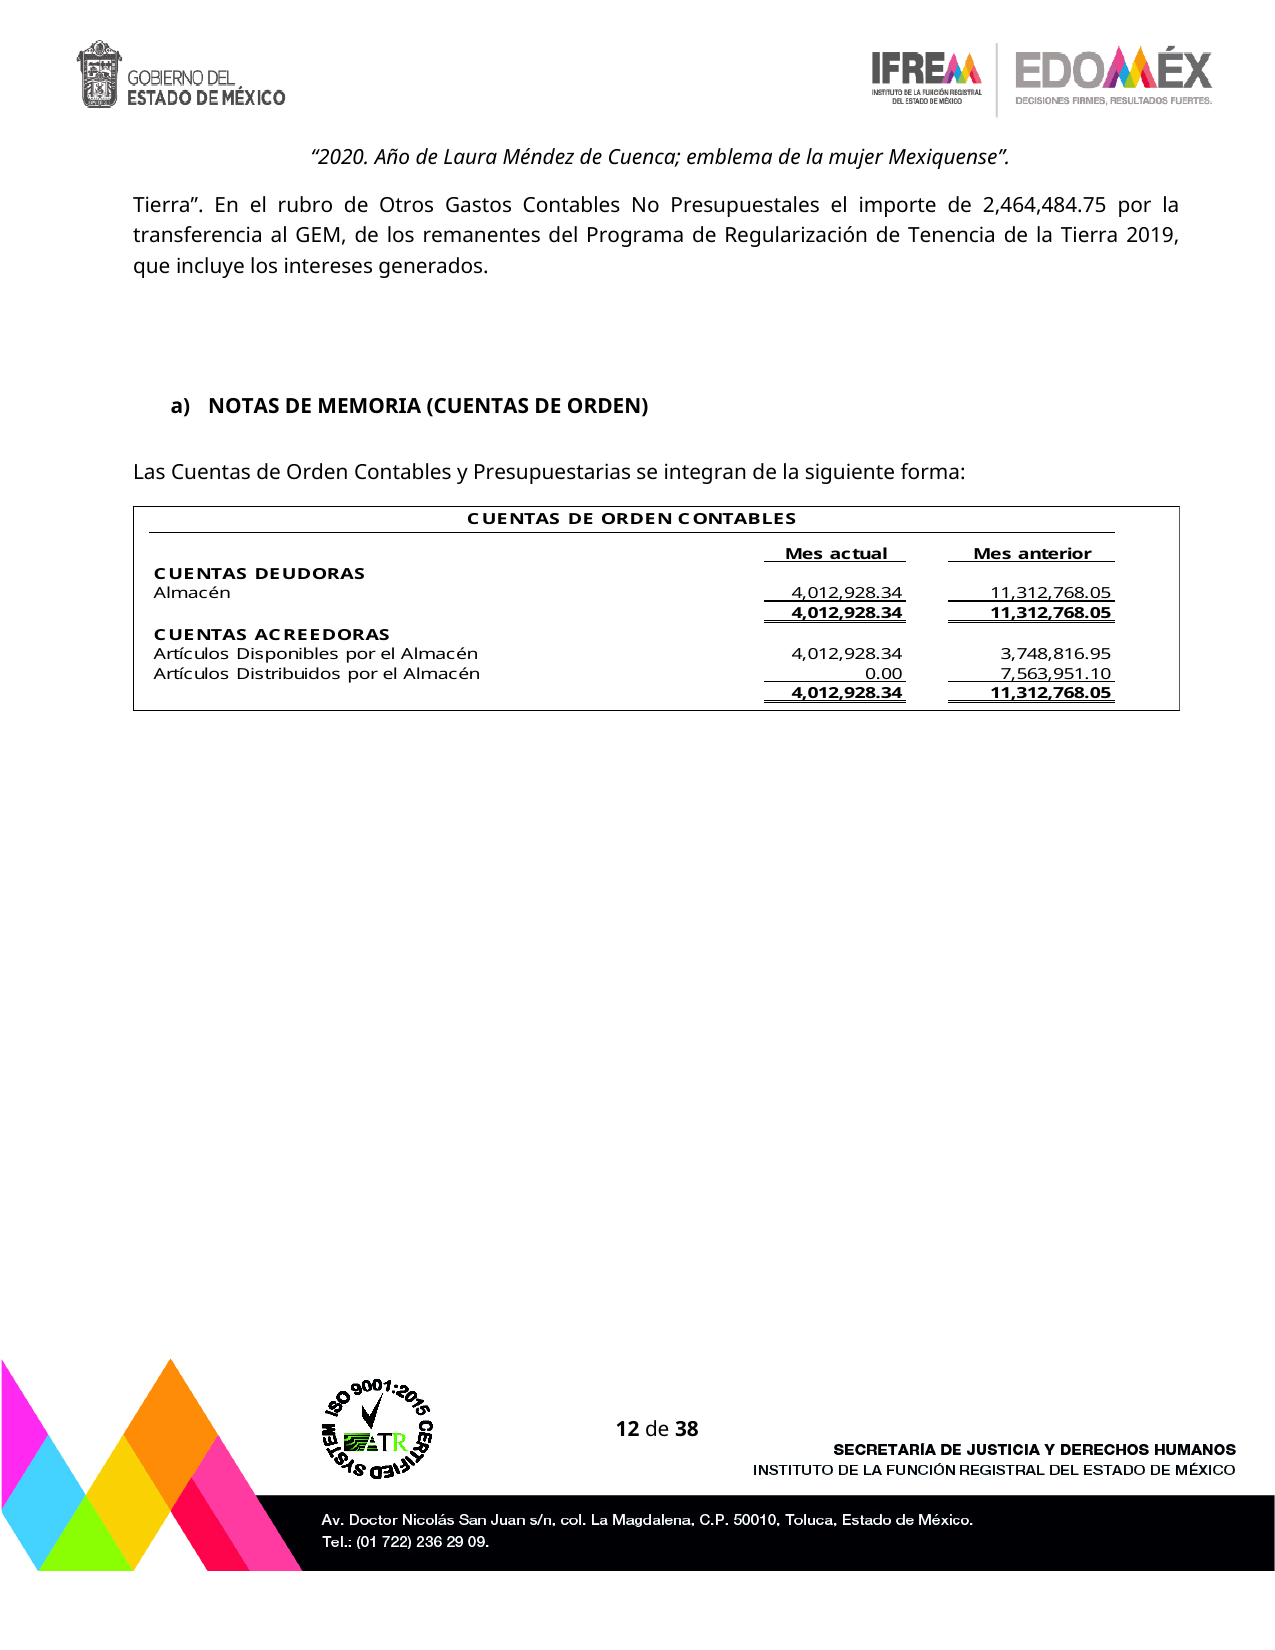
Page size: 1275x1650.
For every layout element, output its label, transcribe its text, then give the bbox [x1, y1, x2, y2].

picture [1, 1338, 1275, 1571]
text Las Cuentas de Orden Contables y Presupuestarias se integran de la siguiente forma: [133, 457, 1181, 485]
picture [34, 26, 1242, 135]
list NOTAS DE MEMORIA (CUENTAS DE ORDEN) [170, 392, 1181, 420]
